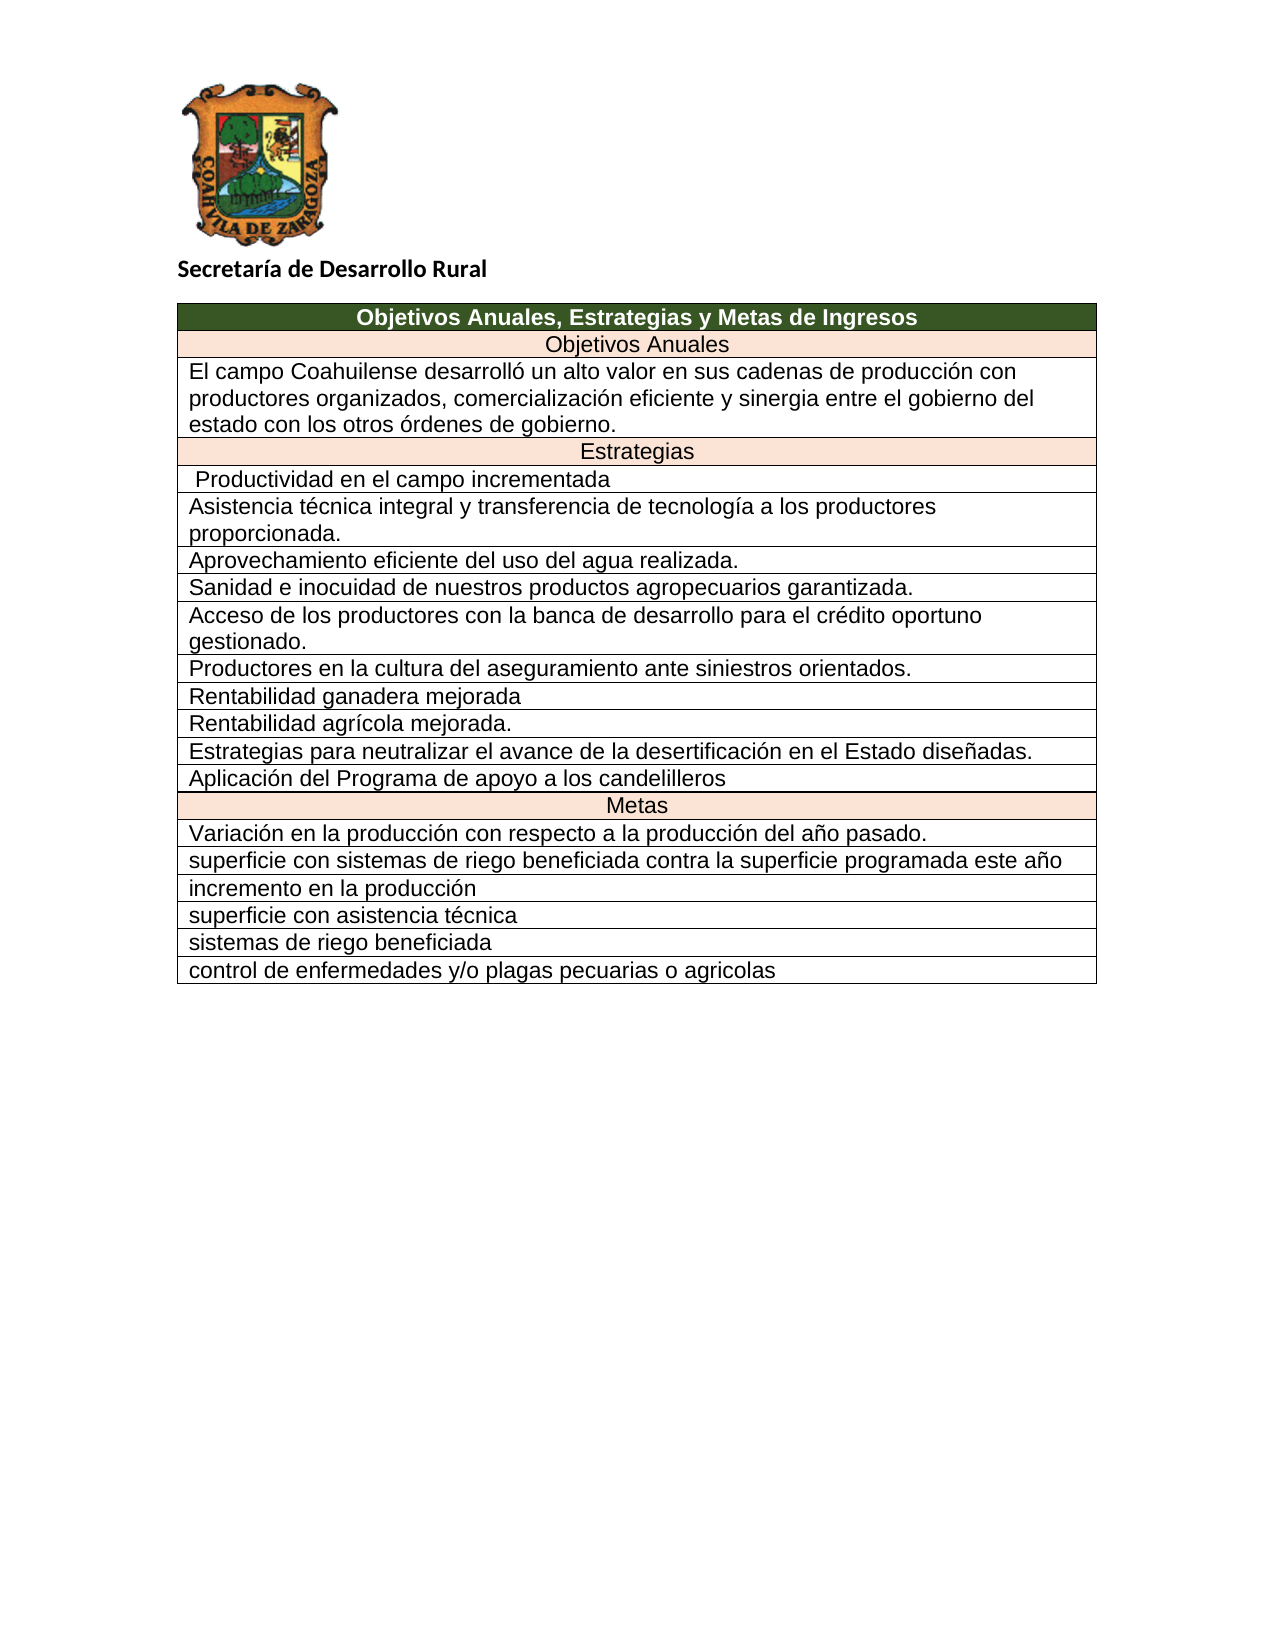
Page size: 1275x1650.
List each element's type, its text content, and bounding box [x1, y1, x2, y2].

table_cell El campo Coahuilense desarrolló un alto valor en sus cadenas de producción con productores organizados, comercialización eficiente y sinergia entre el gobierno del estado con los otros órdenes de gobierno. [178, 358, 1096, 437]
table_cell Estrategias [178, 438, 1096, 465]
table_cell Objetivos Anuales [178, 331, 1096, 357]
table_cell Productores en la cultura del aseguramiento ante siniestros orientados. [178, 655, 1096, 682]
table_cell Aprovechamiento eficiente del uso del agua realizada. [178, 547, 1096, 573]
text Secretaría de Desarrollo Rural [177, 253, 1098, 283]
table_header Objetivos Anuales, Estrategias y Metas de Ingresos [178, 304, 1096, 330]
table_cell Metas [178, 793, 1096, 819]
table_cell Aplicación del Programa de apoyo a los candelilleros [178, 765, 1096, 791]
table_cell Sanidad e inocuidad de nuestros productos agropecuarios garantizada. [178, 574, 1096, 601]
table_cell Rentabilidad agrícola mejorada. [178, 710, 1096, 737]
table_cell Asistencia técnica integral y transferencia de tecnología a los productores proporcionada. [178, 493, 1096, 546]
table_cell control de enfermedades y/o plagas pecuarias o agricolas [178, 957, 1096, 983]
table_cell Variación en la producción con respecto a la producción del año pasado. [178, 820, 1096, 846]
picture [177, 73, 346, 253]
table_cell superficie con sistemas de riego beneficiada contra la superficie programada este año [178, 847, 1096, 873]
table_cell Estrategias para neutralizar el avance de la desertificación en el Estado diseñadas. [178, 738, 1096, 764]
table_cell incremento en la producción [178, 875, 1096, 901]
table_cell Productividad en el campo incrementada [178, 466, 1096, 492]
table_cell superficie con asistencia técnica [178, 902, 1096, 928]
table_cell Acceso de los productores con la banca de desarrollo para el crédito oportuno gestionado. [178, 602, 1096, 654]
table_cell Rentabilidad ganadera mejorada [178, 683, 1096, 709]
table_cell sistemas de riego beneficiada [178, 929, 1096, 956]
